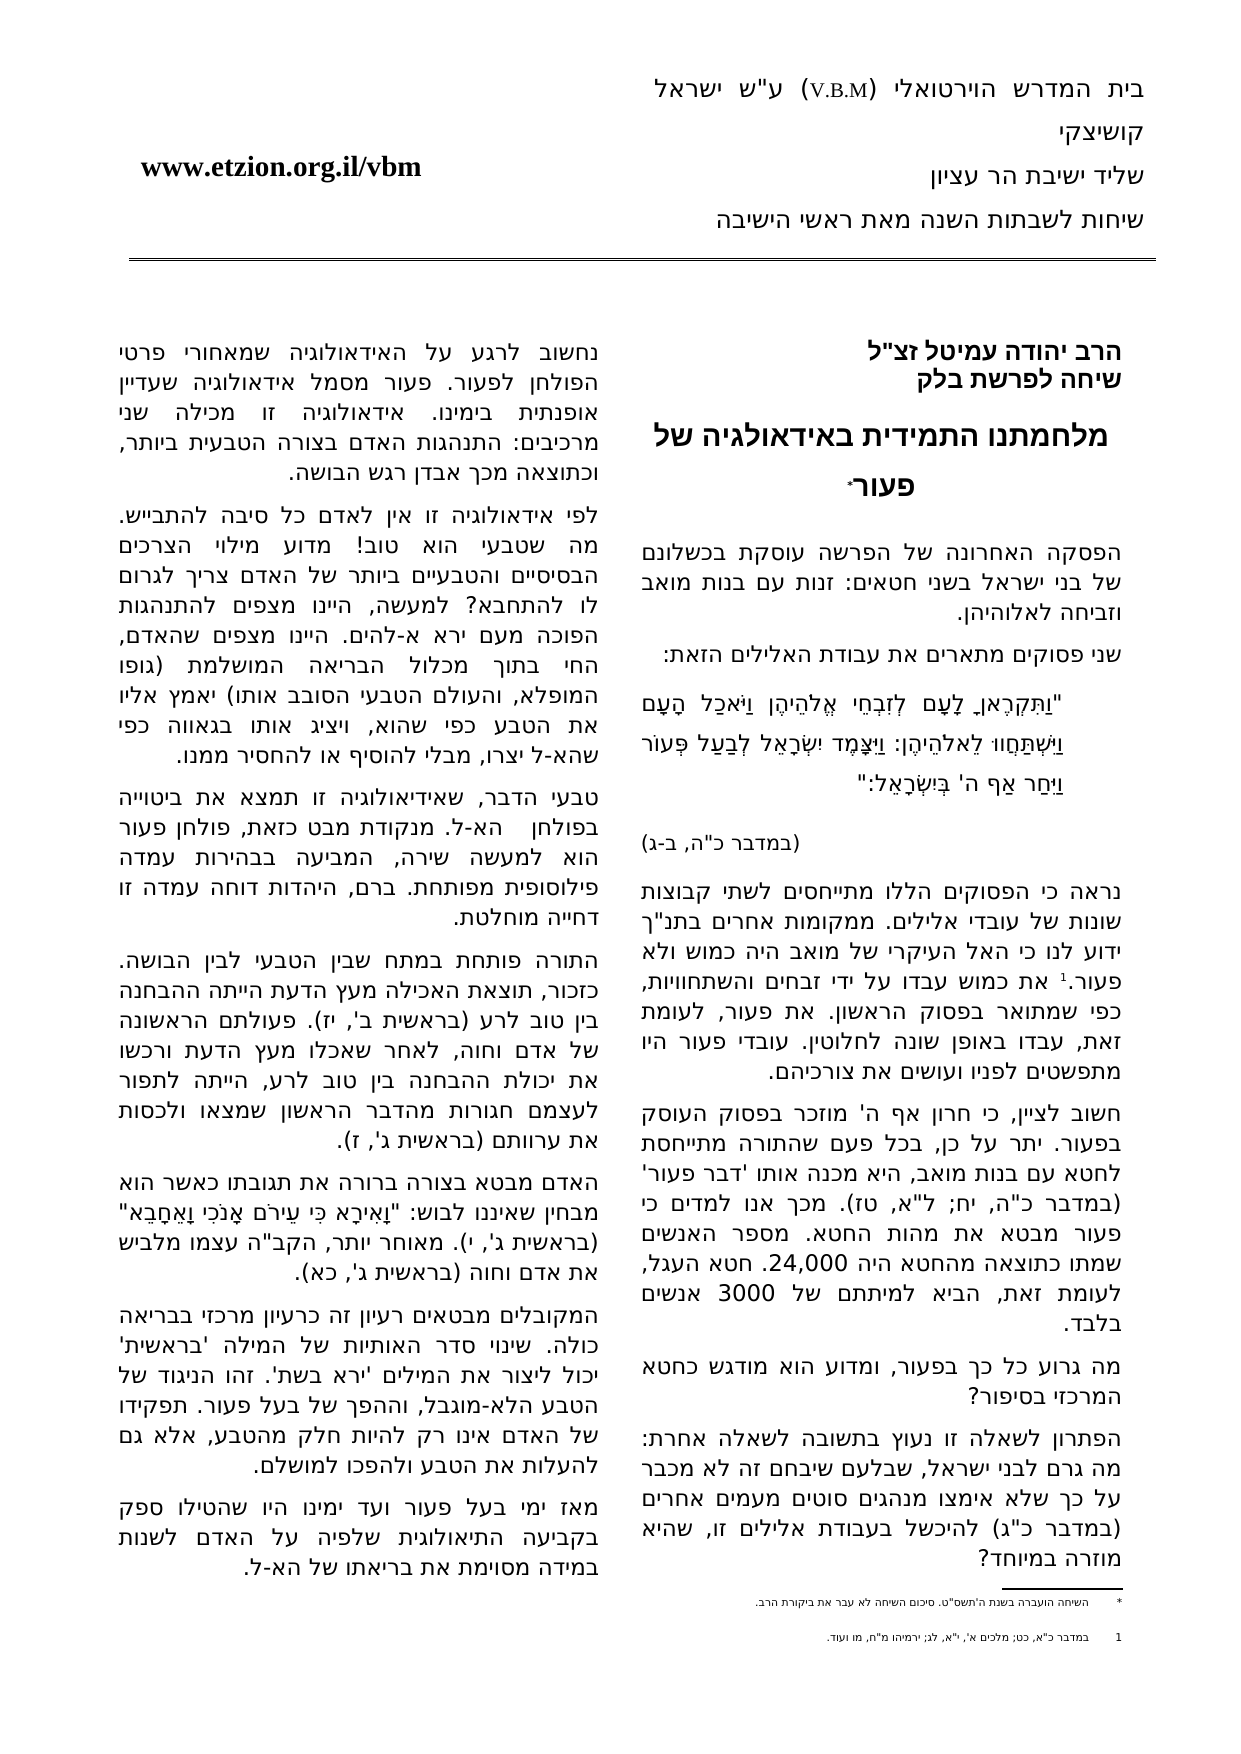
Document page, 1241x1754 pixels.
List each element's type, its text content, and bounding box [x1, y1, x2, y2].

text נחשוב לרגע על האידאולוגיה שמאחורי פרטי הפולחן לפעור. פעור מסמל אידאולוגיה שעדיין אופנתית בימינו. אידאולוגיה זו מכילה שני מרכיבים: התנהגות האדם בצורה הטבעית ביותר, וכתוצאה מכך אבדן רגש הבושה. [118, 337, 599, 487]
text טבעי הדבר, שאידיאולוגיה זו תמצא את ביטוייה בפולחן הא-ל. מנקודת מבט כזאת, פולחן פעור הוא למעשה שירה, המביעה בבהירות עמדה פילוסופית מפותחת. ברם, היהדות דוחה עמדה זו דחייה מוחלטת. [118, 782, 599, 932]
text הרב יהודה עמיטל זצ"ל שיחה לפרשת בלק [641, 337, 1122, 394]
text שני פסוקים מתארים את עבודת האלילים הזאת: [641, 639, 1122, 669]
text מה גרוע כל כך בפעור, ומדוע הוא מודגש כחטא המרכזי בסיפור? [641, 1350, 1122, 1410]
text נראה כי הפסוקים הללו מתייחסים לשתי קבוצות שונות של עובדי אלילים. ממקומות אחרים בתנ"ך ידוע לנו כי האל העיקרי של מואב היה כמוש ולא פעור. את כמוש עבדו על ידי זבחים והשתחוויות, כפי שמתואר בפסוק הראשון. את פעור, לעומת זאת, עבדו באופן שונה לחלוטין. עובדי פעור היו מתפשטים לפניו ועושים את צורכיהם. [641, 875, 1122, 1085]
text "וַתִּקְרֶאןָ לָעָם לְזִבְחֵי אֱלֹהֵיהֶן וַיֹּאכַל הָעָם וַיִּשְׁתַּחֲווּ לֵאלֹהֵיהֶן: וַיִּצָּמֶד יִשְׂרָאֵל לְבַעַל פְּעוֹר וַיִּחַר אַף ה' בְּיִשְׂרָאֵל:" [641, 690, 1063, 796]
text האדם מבטא בצורה ברורה את תגובתו כאשר הוא מבחין שאיננו לבוש: "וָאִירָא כִּי עֵירֹם אָנֹכִי וָאֵחָבֵא" (בראשית ג', י). מאוחר יותר, הקב"ה עצמו מלביש את אדם וחוה (בראשית ג', כא). [118, 1167, 599, 1287]
text הפסקה האחרונה של הפרשה עוסקת בכשלונם של בני ישראל בשני חטאים: זנות עם בנות מואב וזביחה לאלוהיהן. [641, 536, 1122, 626]
text מאז ימי בעל פעור ועד ימינו היו שהטילו ספק בקביעה התיאולוגית שלפיה על האדם לשנות במידה מסוימת את בריאתו של הא-ל. [118, 1492, 599, 1582]
subtitle מלחמתנו התמידית באידאולגיה של פעור* [641, 419, 1122, 503]
text לפי אידאולוגיה זו אין לאדם כל סיבה להתבייש. מה שטבעי הוא טוב! מדוע מילוי הצרכים הבסיסיים והטבעיים ביותר של האדם צריך לגרום לו להתחבא? למעשה, היינו מצפים להתנהגות הפוכה מעם ירא א-להים. היינו מצפים שהאדם, החי בתוך מכלול הבריאה המושלמת (גופו המופלא, והעולם הטבעי הסובב אותו) יאמץ אליו את הטבע כפי שהוא, ויציג אותו בגאווה כפי שהא-ל יצרו, מבלי להוסיף או להחסיר ממנו. [118, 499, 599, 769]
subtitle (במדבר כ"ה, ב-ג) [641, 831, 1122, 855]
text הפתרון לשאלה זו נעוץ בתשובה לשאלה אחרת: מה גרם לבני ישראל, שבלעם שיבחם זה לא מכבר על כך שלא אימצו מנהגים סוטים מעמים אחרים (במדבר כ"ג) להיכשל בעבודת אלילים זו, שהיא מוזרה במיוחד? [641, 1423, 1122, 1573]
text המקובלים מבטאים רעיון זה כרעיון מרכזי בבריאה כולה. שינוי סדר האותיות של המילה 'בראשית' יכול ליצור את המילים 'ירא בשת'. זהו הניגוד של הטבע הלא-מוגבל, וההפך של בעל פעור. תפקידו של האדם אינו רק להיות חלק מהטבע, אלא גם להעלות את הטבע ולהפכו למושלם. [118, 1299, 599, 1479]
text חשוב לציין, כי חרון אף ה' מוזכר בפסוק העוסק בפעור. יתר על כן, בכל פעם שהתורה מתייחסת לחטא עם בנות מואב, היא מכנה אותו 'דבר פעור' (במדבר כ"ה, יח; ל"א, טז). מכך אנו למדים כי פעור מבטא את מהות החטא. מספר האנשים שמתו כתוצאה מהחטא היה 24,000. חטא העגל, לעומת זאת, הביא למיתתם של 3000 אנשים בלבד. [641, 1098, 1122, 1338]
text התורה פותחת במתח שבין הטבעי לבין הבושה. כזכור, תוצאת האכילה מעץ הדעת הייתה ההבחנה בין טוב לרע (בראשית ב', יז). פעולתם הראשונה של אדם וחוה, לאחר שאכלו מעץ הדעת ורכשו את יכולת ההבחנה בין טוב לרע, הייתה לתפור לעצמם חגורות מהדבר הראשון שמצאו ולכסות את ערוותם (בראשית ג', ז). [118, 944, 599, 1154]
